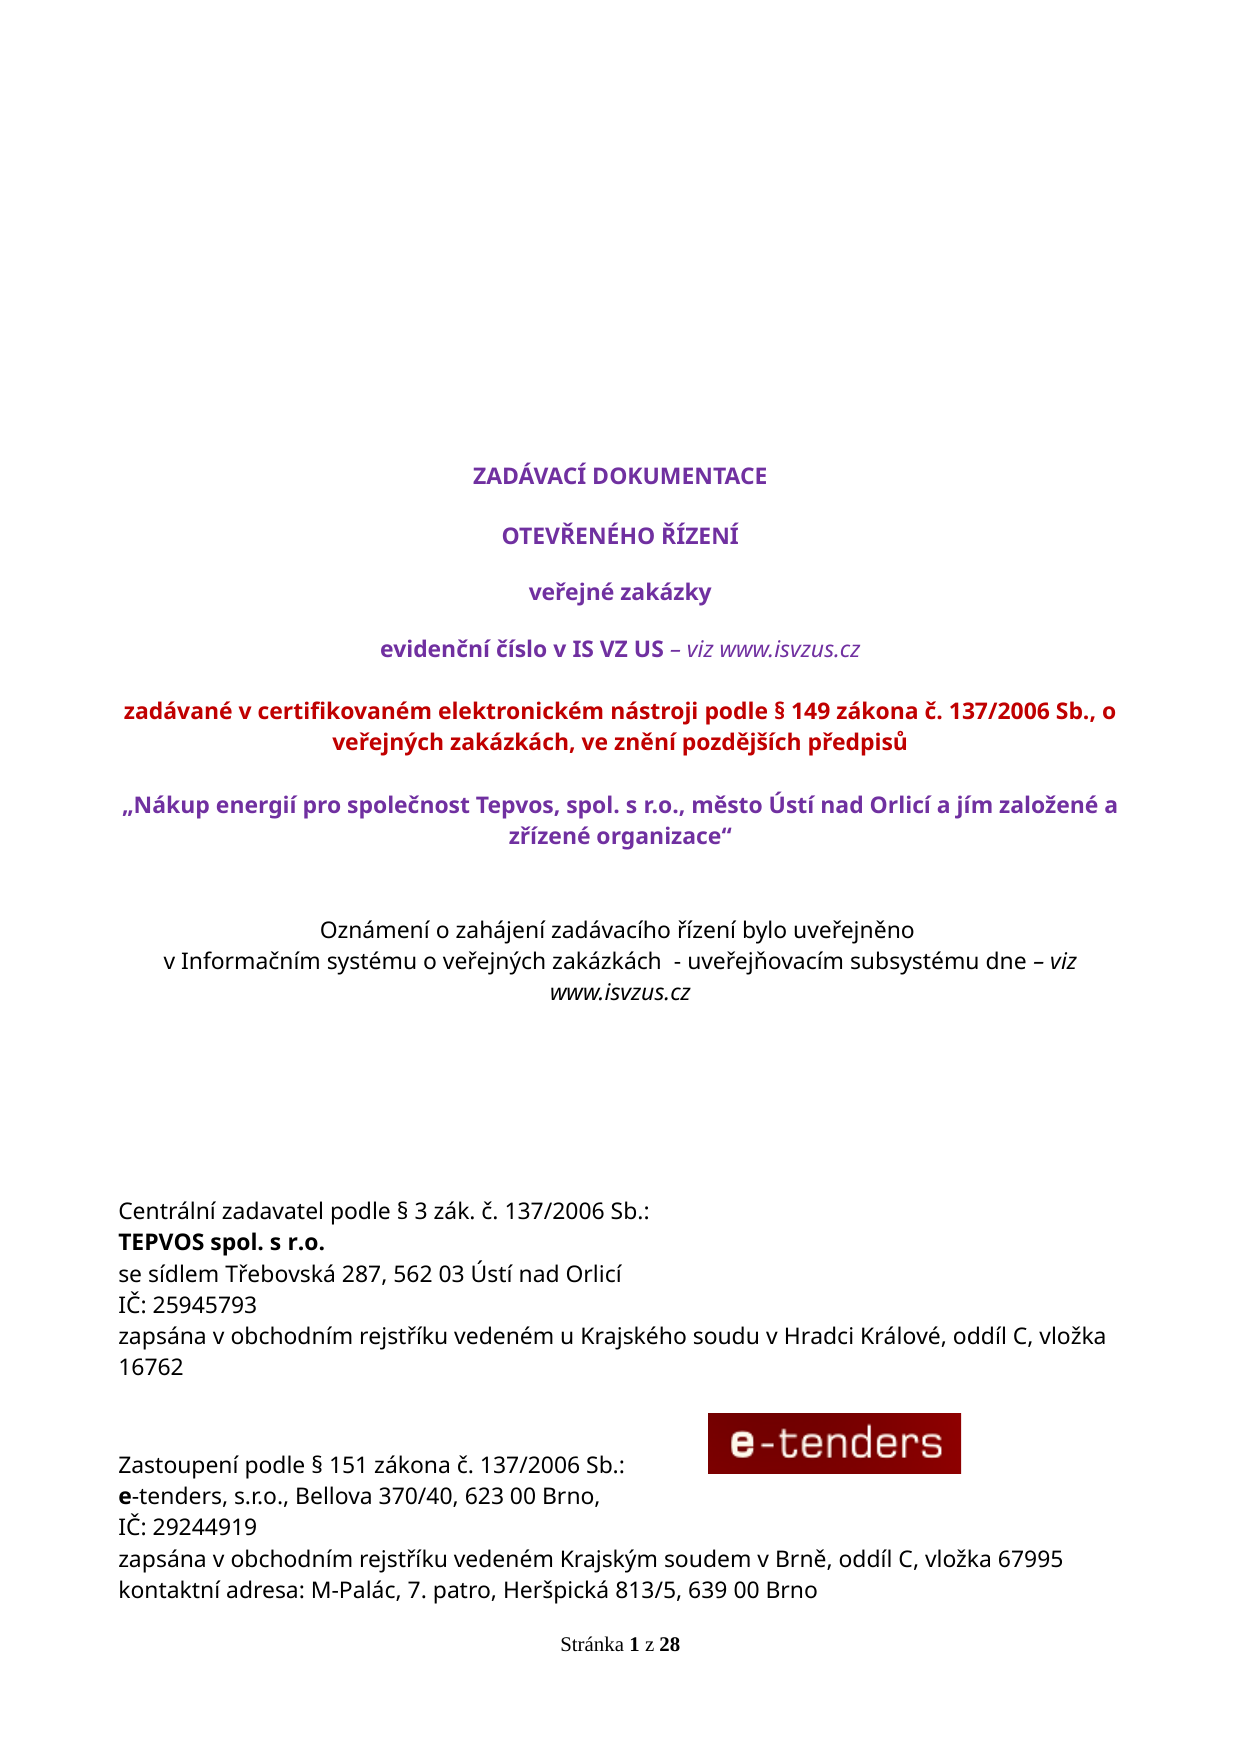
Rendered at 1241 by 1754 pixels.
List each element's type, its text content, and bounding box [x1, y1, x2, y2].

text Zastoupení podle § 151 zákona č. 137/2006 Sb.: [118, 1414, 1122, 1480]
text evidenční číslo v IS VZ US – viz www.isvzus.cz [118, 633, 1122, 664]
text IČ: 25945793 [118, 1289, 1122, 1320]
picture [708, 1413, 962, 1474]
text OTEVŘENÉHO ŘÍZENÍ [118, 520, 1122, 551]
text e-tenders, s.r.o., Bellova 370/40, 623 00 Brno, [118, 1480, 1122, 1511]
text se sídlem Třebovská 287, 562 03 Ústí nad Orlicí [118, 1258, 1122, 1289]
text zadávané v certifikovaném elektronickém nástroji podle § 149 zákona č. 137/2006 Sb., o veřejných zakázkách, ve znění pozdějších předpisů [118, 695, 1122, 758]
text ZADÁVACÍ DOKUMENTACE [118, 460, 1122, 491]
text Centrální zadavatel podle § 3 zák. č. 137/2006 Sb.: [118, 1195, 1122, 1226]
text veřejné zakázky [118, 576, 1122, 608]
text zapsána v obchodním rejstříku vedeném u Krajského soudu v Hradci Králové, oddíl C, vložka 16762 [118, 1320, 1122, 1383]
text kontaktní adresa: M-Palác, 7. patro, Heršpická 813/5, 639 00 Brno [118, 1574, 1122, 1605]
text Oznámení o zahájení zadávacího řízení bylo uveřejněno v Informačním systému o veřejných zakázkách - uveřejňovacím subsystému dne – viz www.isvzus.cz [118, 914, 1122, 1008]
text zapsána v obchodním rejstříku vedeném Krajským soudem v Brně, oddíl C, vložka 67995 [118, 1542, 1122, 1574]
text IČ: 29244919 [118, 1511, 1122, 1542]
text „Nákup energií pro společnost Tepvos, spol. s r.o., město Ústí nad Orlicí a jím založené a zřízené organizace“ [118, 789, 1122, 851]
text TEPVOS spol. s r.o. [118, 1226, 1122, 1258]
